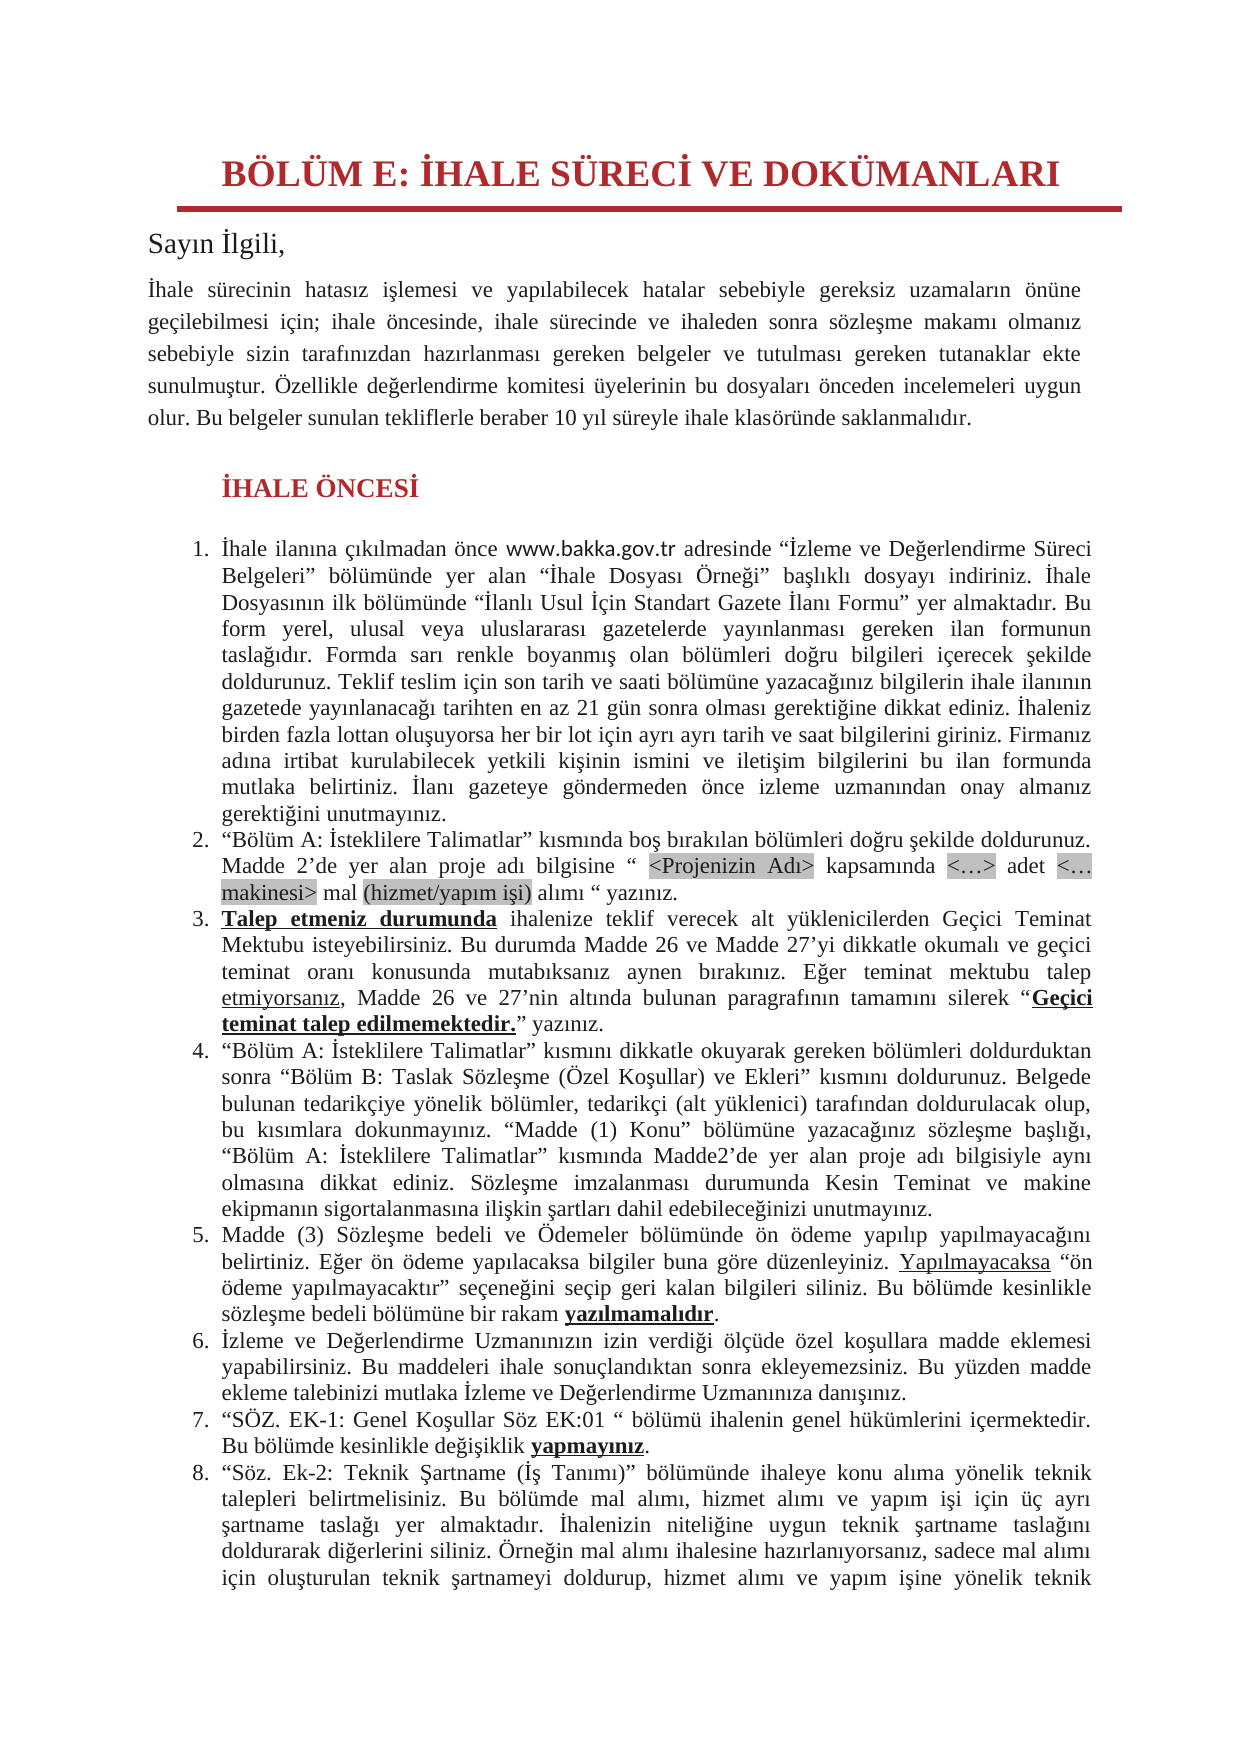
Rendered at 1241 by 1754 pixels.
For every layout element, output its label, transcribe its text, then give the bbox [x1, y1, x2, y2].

list Talep etmeniz durumunda ihalenize teklif verecek alt yüklenicilerden Geçici Teminat Mektubu isteyebilirsiniz. Bu durumda Madde 26 ve Madde 27’yi dikkatle okumalı ve geçici teminat oranı konusunda mutabıksanız aynen bırakınız. Eğer teminat mektubu talep etmiyorsanız, Madde 26 ve 27’nin altında bulunan paragrafının tamamını silerek “Geçici teminat talep edilmemektedir.” yazınız. [192, 905, 1093, 1037]
list İhale ilanına çıkılmadan önce www.bakka.gov.tr adresinde “İzleme ve Değerlendirme Süreci Belgeleri” bölümünde yer alan “İhale Dosyası Örneği” başlıklı dosyayı indiriniz. İhale Dosyasının ilk bölümünde “İlanlı Usul İçin Standart Gazete İlanı Formu” yer almaktadır. Bu form yerel, ulusal veya uluslararası gazetelerde yayınlanması gereken ilan formunun taslağıdır. Formda sarı renkle boyanmış olan bölümleri doğru bilgileri içerecek şekilde doldurunuz. Teklif teslim için son tarih ve saati bölümüne yazacağınız bilgilerin ihale ilanının gazetede yayınlanacağı tarihten en az 21 gün sonra olması gerektiğine dikkat ediniz. İhaleniz birden fazla lottan oluşuyorsa her bir lot için ayrı ayrı tarih ve saat bilgilerini giriniz. Firmanız adına irtibat kurulabilecek yetkili kişinin ismini ve iletişim bilgilerini bu ilan formunda mutlaka belirtiniz. İlanı gazeteye göndermeden önce izleme uzmanından onay almanız gerektiğini unutmayınız. [192, 534, 1093, 826]
text İHALE ÖNCESİ [221, 472, 608, 503]
list “Bölüm A: İsteklilere Talimatlar” kısmını dikkatle okuyarak gereken bölümleri doldurduktan sonra “Bölüm B: Taslak Sözleşme (Özel Koşullar) ve Ekleri” kısmını doldurunuz. Belgede bulunan tedarikçiye yönelik bölümler, tedarikçi (alt yüklenici) tarafından doldurulacak olup, bu kısımlara dokunmayınız. “Madde (1) Konu” bölümüne yazacağınız sözleşme başlığı, “Bölüm A: İsteklilere Talimatlar” kısmında Madde2’de yer alan proje adı bilgisiyle aynı olmasına dikkat ediniz. Sözleşme imzalanması durumunda Kesin Teminat ve makine ekipmanın sigortalanmasına ilişkin şartları dahil edebileceğinizi unutmayınız. [192, 1037, 1093, 1221]
subtitle BÖLÜM E: İHALE SÜRECİ VE DOKÜMANLARI [221, 151, 1093, 194]
list İzleme ve Değerlendirme Uzmanınızın izin verdiği ölçüde özel koşullara madde eklemesi yapabilirsiniz. Bu maddeleri ihale sonuçlandıktan sonra ekleyemezsiniz. Bu yüzden madde ekleme talebinizi mutlaka İzleme ve Değerlendirme Uzmanınıza danışınız. [192, 1327, 1093, 1406]
text İhale sürecinin hatasız işlemesi ve yapılabilecek hatalar sebebiyle gereksiz uzamaların önüne geçilebilmesi için; ihale öncesinde, ihale sürecinde ve ihaleden sonra sözleşme makamı olmanız sebebiyle sizin tarafınızdan hazırlanması gereken belgeler ve tutulması gereken tutanaklar ekte sunulmuştur. Özellikle değerlendirme komitesi üyelerinin bu dosyaları önceden incelemeleri uygun olur. Bu belgeler sunulan tekliflerle beraber 10 yıl süreyle ihale klasöründe saklanmalıdır. [148, 276, 1081, 430]
list “Bölüm A: İsteklilere Talimatlar” kısmında boş bırakılan bölümleri doğru şekilde doldurunuz. Madde 2’de yer alan proje adı bilgisine “ <Projenizin Adı> kapsamında <…> adet <… makinesi> mal (hizmet/yapım işi) alımı “ yazınız. [192, 826, 1093, 905]
list Madde (3) Sözleşme bedeli ve Ödemeler bölümünde ön ödeme yapılıp yapılmayacağını belirtiniz. Eğer ön ödeme yapılacaksa bilgiler buna göre düzenleyiniz. Yapılmayacaksa “ön ödeme yapılmayacaktır” seçeneğini seçip geri kalan bilgileri siliniz. Bu bölümde kesinlikle sözleşme bedeli bölümüne bir rakam yazılmamalıdır. [192, 1221, 1093, 1327]
list “SÖZ. EK-1: Genel Koşullar Söz EK:01 “ bölümü ihalenin genel hükümlerini içermektedir. Bu bölümde kesinlikle değişiklik yapmayınız. [192, 1406, 1093, 1458]
text Sayın İlgili, [148, 226, 475, 260]
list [192, 1458, 1093, 1590]
